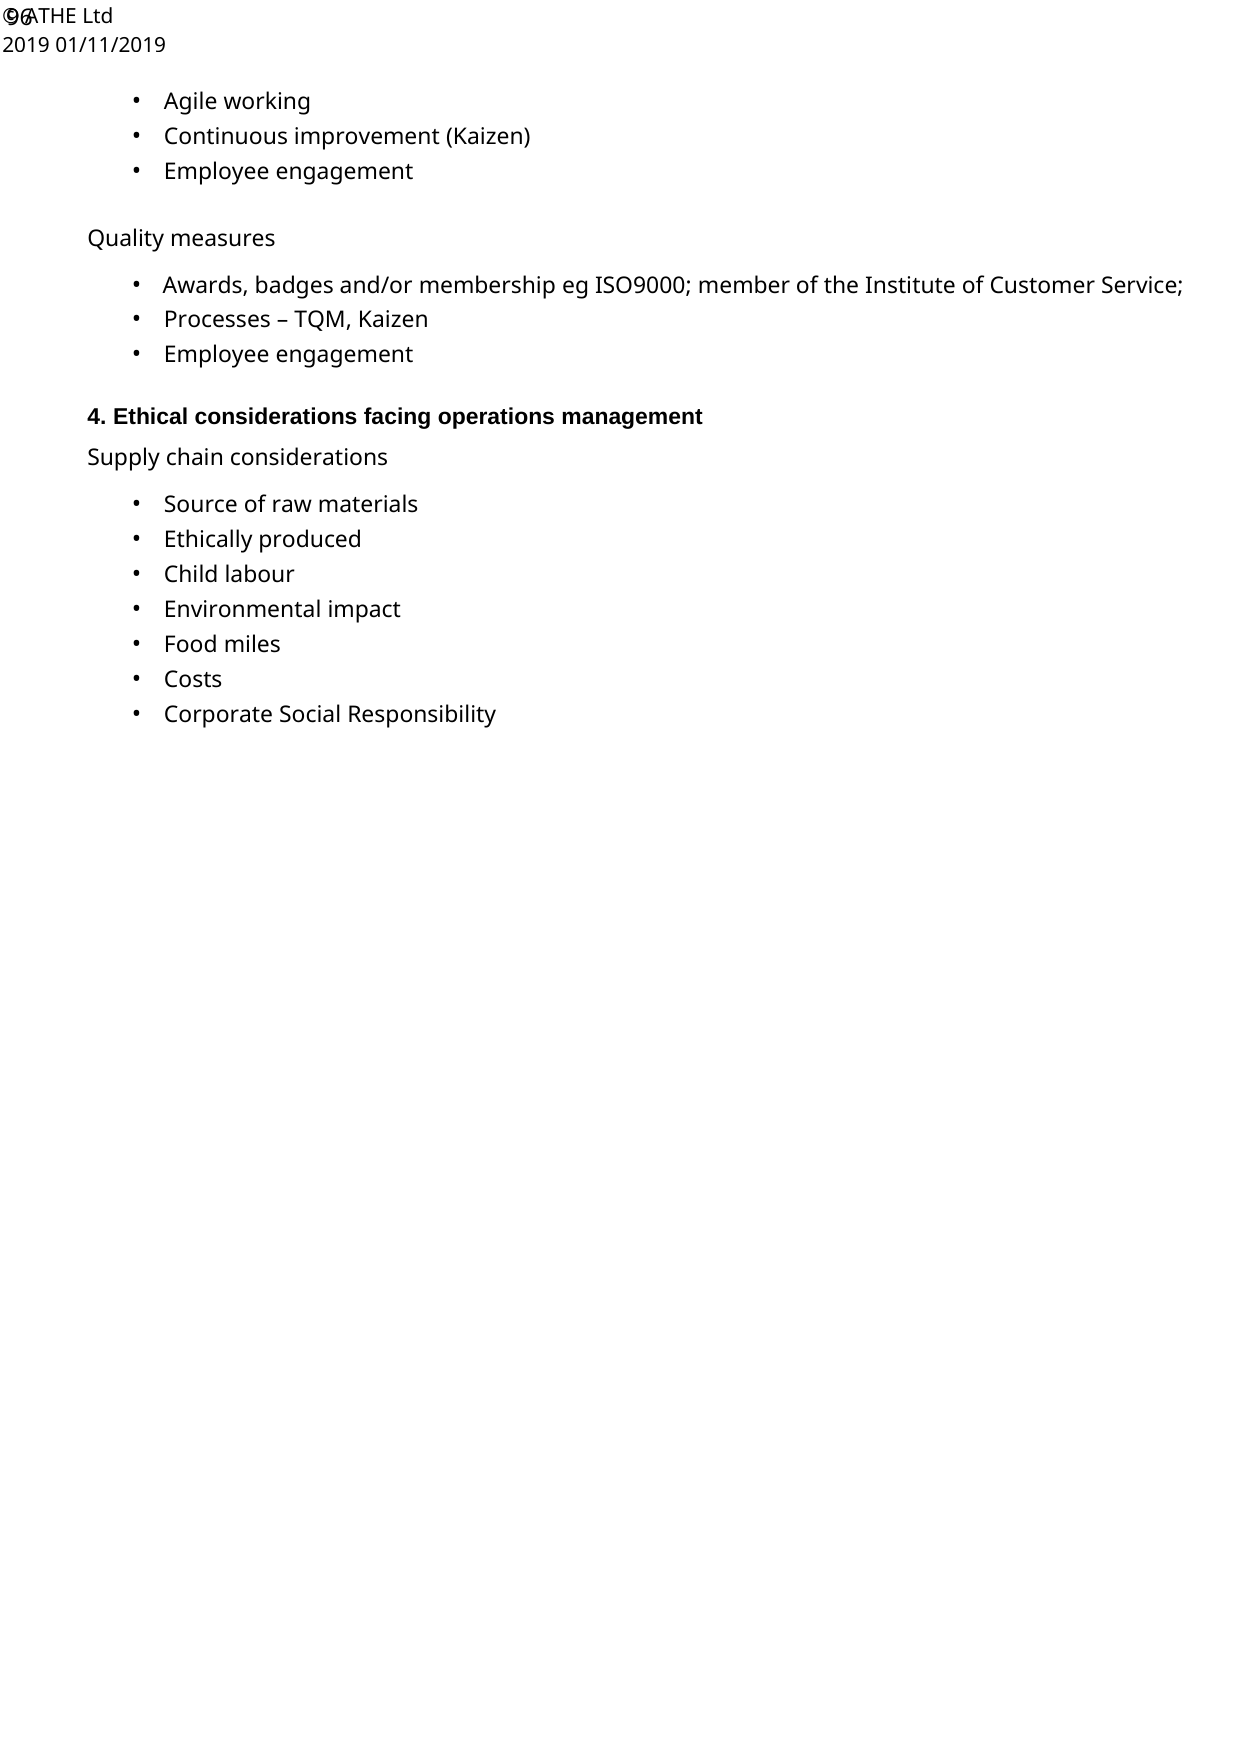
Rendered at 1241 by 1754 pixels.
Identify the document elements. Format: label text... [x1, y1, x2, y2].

list Ethically produced [132, 521, 1205, 555]
list Continuous improvement (Kaizen) [132, 118, 1205, 152]
list Costs [132, 660, 1205, 694]
list Employee engagement [132, 336, 1205, 370]
list Agile working [132, 83, 1205, 117]
list Food miles [132, 625, 1205, 659]
list Environmental impact [132, 591, 1205, 624]
text Quality measures [87, 222, 1205, 253]
subtitle Ethical considerations facing operations management [87, 403, 1205, 429]
list Child labour [132, 556, 1205, 590]
list Processes – TQM, Kaizen [132, 301, 1205, 335]
list Awards, badges and/or membership eg ISO9000; member of the Institute of Customer Service; [132, 266, 1205, 300]
list Source of raw materials [132, 486, 1205, 520]
text Supply chain considerations [87, 441, 1205, 473]
list Corporate Social Responsibility [132, 695, 1205, 729]
list Employee engagement [132, 152, 1205, 187]
